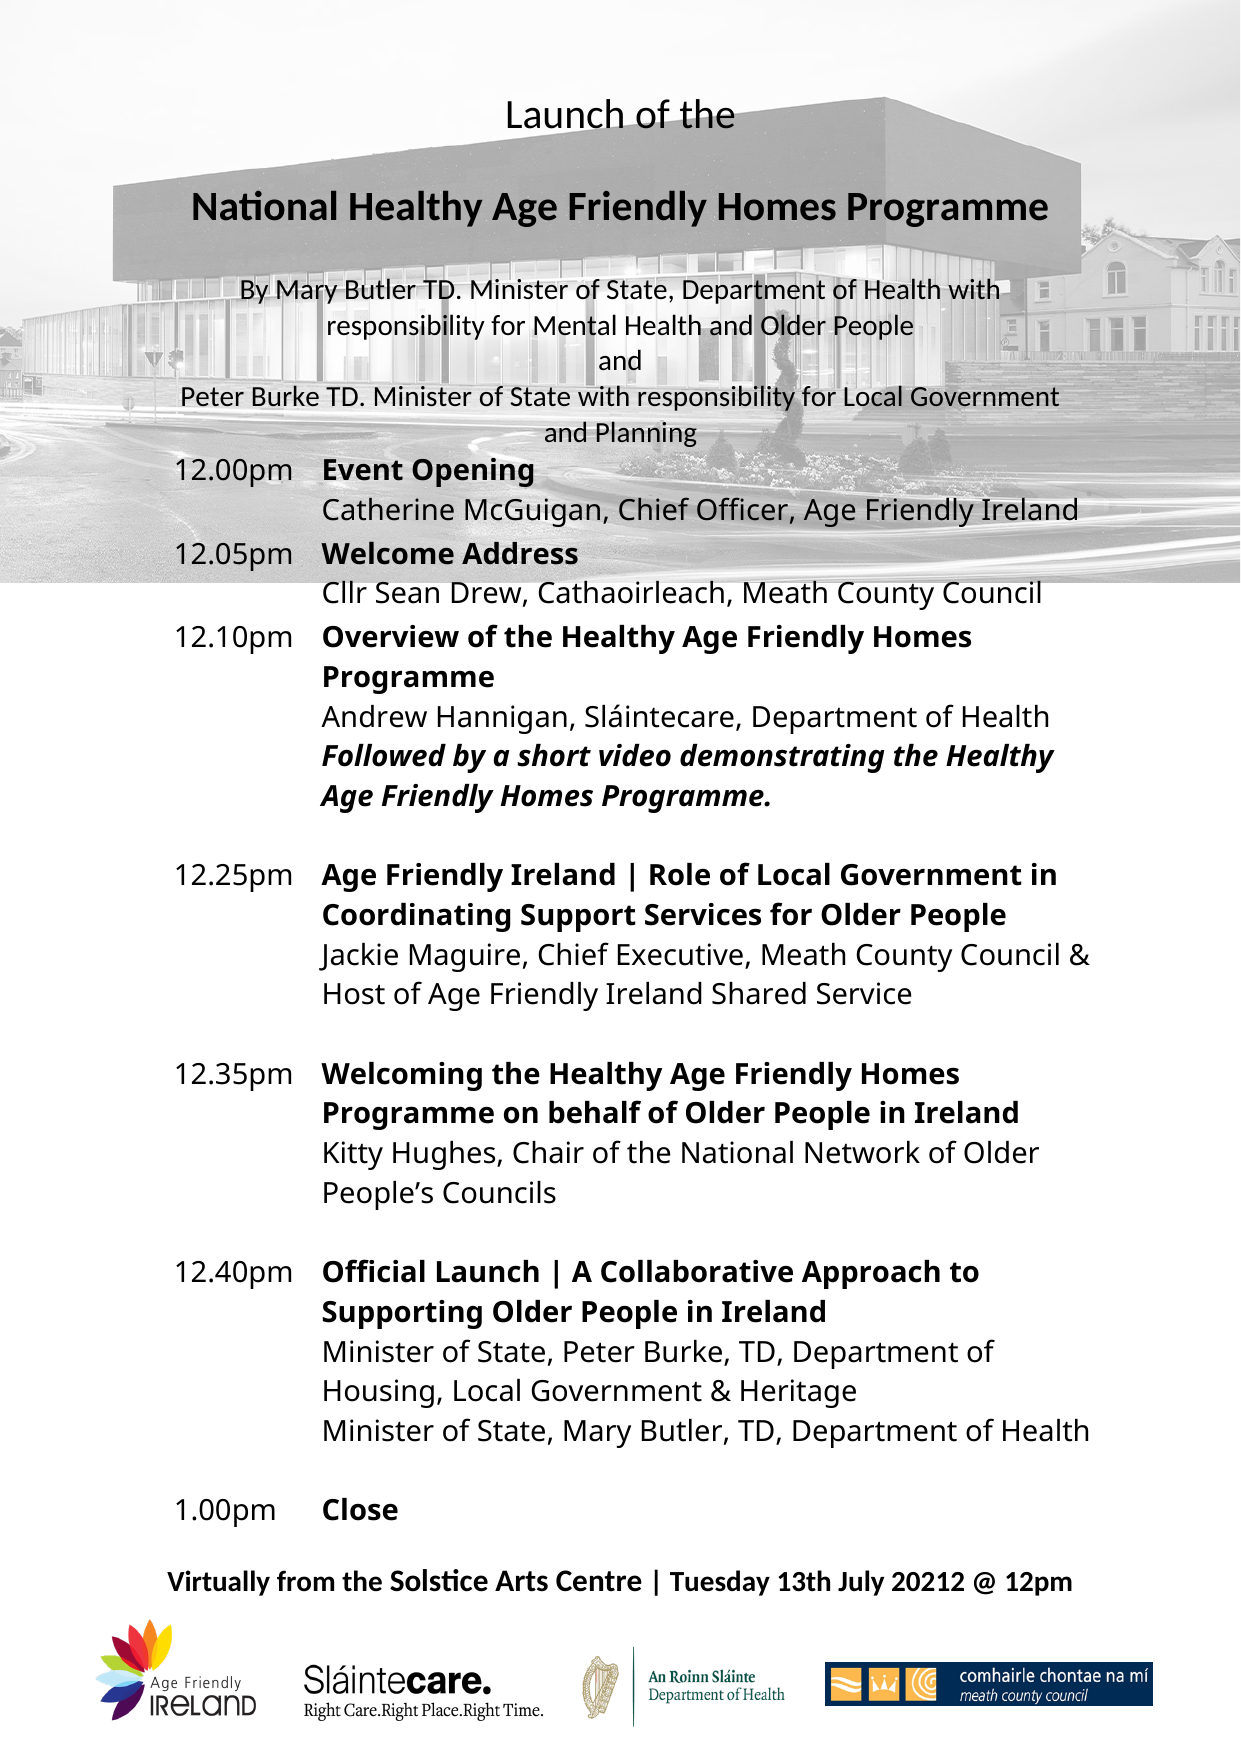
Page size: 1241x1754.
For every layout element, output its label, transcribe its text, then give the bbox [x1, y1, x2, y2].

text Virtually from the Solstice Arts Centre | Tuesday 13th July 20212 @ 12pm [162, 1561, 1078, 1599]
table_cell 1.00pm [163, 1490, 310, 1536]
table_cell Age Friendly Ireland | Role of Local Government in Coordinating Support Services for Older People Jackie Maguire, Chief Executive, Meath County Council & Host of Age Friendly Ireland Shared Service [310, 855, 1122, 1053]
table_header 12.00pm [163, 449, 310, 533]
table_cell 12.40pm [163, 1251, 310, 1489]
table_cell Official Launch | A Collaborative Approach to Supporting Older People in Ireland Minister of State, Peter Burke, TD, Department of Housing, Local Government & Heritage Minister of State, Mary Butler, TD, Department of Health [310, 1251, 1122, 1489]
text National Healthy Age Friendly Homes Programme [162, 180, 1078, 231]
table_cell Close [310, 1490, 1122, 1536]
table_cell Welcome Address Cllr Sean Drew, Cathaoirleach, Meath County Council [310, 533, 1122, 616]
table_cell Overview of the Healthy Age Friendly Homes Programme Andrew Hannigan, Sláintecare, Department of Health Followed by a short video demonstrating the Healthy Age Friendly Homes Programme. [310, 616, 1122, 854]
table_cell 12.25pm [163, 855, 310, 1053]
text By Mary Butler TD. Minister of State, Department of Health with responsibility for Mental Health and Older People [162, 271, 1078, 342]
table_cell Welcoming the Healthy Age Friendly Homes Programme on behalf of Older People in Ireland Kitty Hughes, Chair of the National Network of Older People’s Councils [310, 1053, 1122, 1251]
table_cell 12.35pm [163, 1053, 310, 1251]
table_cell 12.05pm [163, 533, 310, 616]
text and [162, 342, 1078, 378]
picture [68, 1598, 819, 1754]
picture [825, 1662, 1153, 1706]
text Peter Burke TD. Minister of State with responsibility for Local Government and Planning [162, 378, 1078, 449]
table_header Event Opening Catherine McGuigan, Chief Officer, Age Friendly Ireland [310, 449, 1122, 533]
table_cell 12.10pm [163, 616, 310, 854]
text Launch of the [162, 88, 1078, 139]
